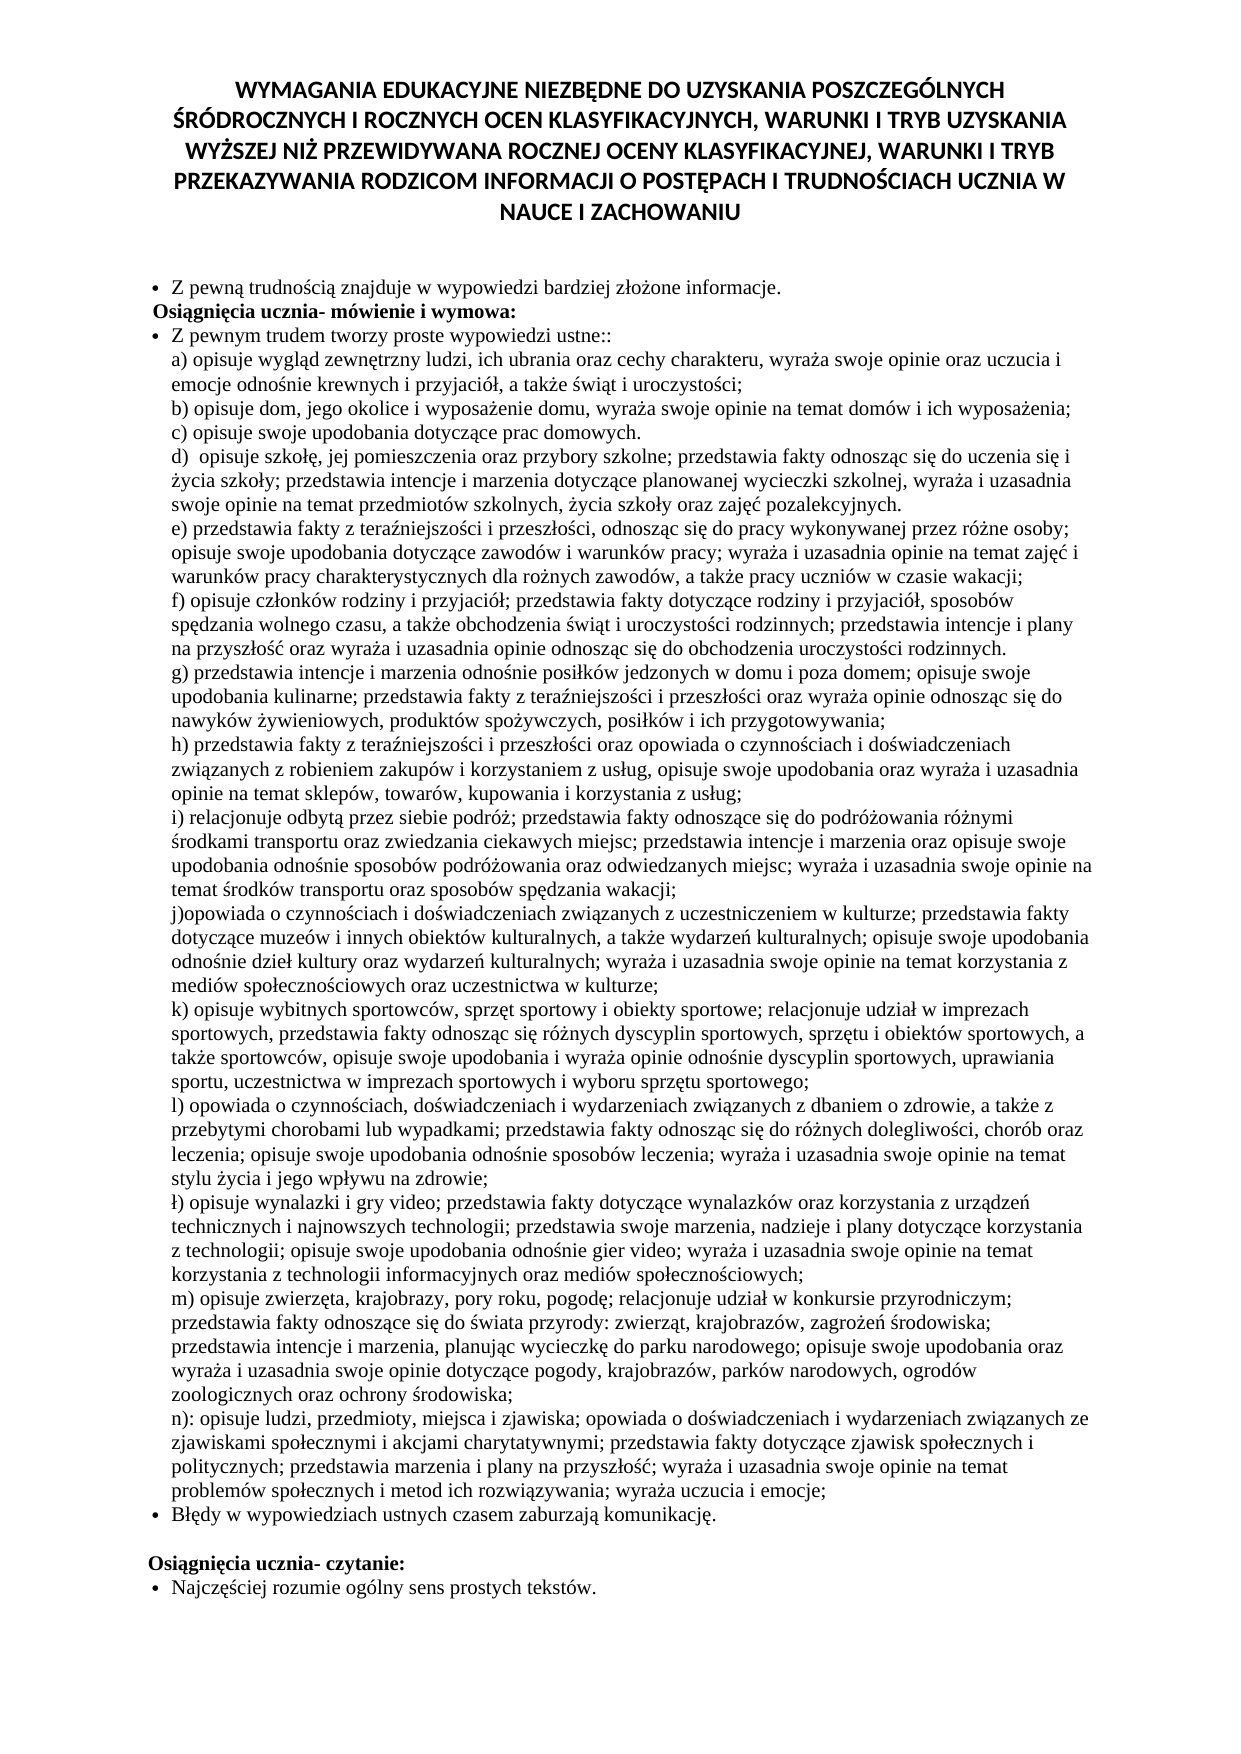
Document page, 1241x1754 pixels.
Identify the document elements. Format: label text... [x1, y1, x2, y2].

list Z pewnym trudem tworzy proste wypowiedzi ustne:: [152, 323, 1093, 347]
text f) opisuje członków rodziny i przyjaciół; przedstawia fakty dotyczące rodziny i przyjaciół, sposobów spędzania wolnego czasu, a także obchodzenia świąt i uroczystości rodzinnych; przedstawia intencje i plany na przyszłość oraz wyraża i uzasadnia opinie odnosząc się do obchodzenia uroczystości rodzinnych. [171, 588, 1093, 660]
text i) relacjonuje odbytą przez siebie podróż; przedstawia fakty odnoszące się do podróżowania różnymi środkami transportu oraz zwiedzania ciekawych miejsc; przedstawia intencje i marzenia oraz opisuje swoje upodobania odnośnie sposobów podróżowania oraz odwiedzanych miejsc; wyraża i uzasadnia swoje opinie na temat środków transportu oraz sposobów spędzania wakacji; [171, 804, 1093, 901]
text d) opisuje szkołę, jej pomieszczenia oraz przybory szkolne; przedstawia fakty odnosząc się do uczenia się i życia szkoły; przedstawia intencje i marzenia dotyczące planowanej wycieczki szkolnej, wyraża i uzasadnia swoje opinie na temat przedmiotów szkolnych, życia szkoły oraz zajęć pozalekcyjnych. [171, 444, 1093, 516]
text j)opowiada o czynnościach i doświadczeniach związanych z uczestniczeniem w kulturze; przedstawia fakty dotyczące muzeów i innych obiektów kulturalnych, a także wydarzeń kulturalnych; opisuje swoje upodobania odnośnie dzieł kultury oraz wydarzeń kulturalnych; wyraża i uzasadnia swoje opinie na temat korzystania z mediów społecznościowych oraz uczestnictwa w kulturze; [171, 901, 1093, 997]
text Osiągnięcia ucznia- czytanie: [148, 1551, 1093, 1574]
text m) opisuje zwierzęta, krajobrazy, pory roku, pogodę; relacjonuje udział w konkursie przyrodniczym; przedstawia fakty odnoszące się do świata przyrody: zwierząt, krajobrazów, zagrożeń środowiska; przedstawia intencje i marzenia, planując wycieczkę do parku narodowego; opisuje swoje upodobania oraz wyraża i uzasadnia swoje opinie dotyczące pogody, krajobrazów, parków narodowych, ogrodów zoologicznych oraz ochrony środowiska; [171, 1286, 1093, 1406]
text h) przedstawia fakty z teraźniejszości i przeszłości oraz opowiada o czynnościach i doświadczeniach związanych z robieniem zakupów i korzystaniem z usług, opisuje swoje upodobania oraz wyraża i uzasadnia opinie na temat sklepów, towarów, kupowania i korzystania z usług; [171, 732, 1093, 804]
list Najczęściej rozumie ogólny sens prostych tekstów. [152, 1574, 1093, 1599]
text k) opisuje wybitnych sportowców, sprzęt sportowy i obiekty sportowe; relacjonuje udział w imprezach sportowych, przedstawia fakty odnosząc się różnych dyscyplin sportowych, sprzętu i obiektów sportowych, a także sportowców, opisuje swoje upodobania i wyraża opinie odnośnie dyscyplin sportowych, uprawiania sportu, uczestnictwa w imprezach sportowych i wyboru sprzętu sportowego; [171, 997, 1093, 1093]
text b) opisuje dom, jego okolice i wyposażenie domu, wyraża swoje opinie na temat domów i ich wyposażenia; [171, 396, 1093, 419]
list Błędy w wypowiedziach ustnych czasem zaburzają komunikację. [152, 1502, 1093, 1526]
text ł) opisuje wynalazki i gry video; przedstawia fakty dotyczące wynalazków oraz korzystania z urządzeń technicznych i najnowszych technologii; przedstawia swoje marzenia, nadzieje i plany dotyczące korzystania z technologii; opisuje swoje upodobania odnośnie gier video; wyraża i uzasadnia swoje opinie na temat korzystania z technologii informacyjnych oraz mediów społecznościowych; [171, 1189, 1093, 1286]
text e) przedstawia fakty z teraźniejszości i przeszłości, odnosząc się do pracy wykonywanej przez różne osoby; opisuje swoje upodobania dotyczące zawodów i warunków pracy; wyraża i uzasadnia opinie na temat zajęć i warunków pracy charakterystycznych dla rożnych zawodów, a także pracy uczniów w czasie wakacji; [171, 516, 1093, 588]
text Osiągnięcia ucznia- mówienie i wymowa: [152, 299, 1093, 323]
text a) opisuje wygląd zewnętrzny ludzi, ich ubrania oraz cechy charakteru, wyraża swoje opinie oraz uczucia i emocje odnośnie krewnych i przyjaciół, a także świąt i uroczystości; [171, 347, 1093, 396]
text c) opisuje swoje upodobania dotyczące prac domowych. [171, 419, 1093, 444]
text n): opisuje ludzi, przedmioty, miejsca i zjawiska; opowiada o doświadczeniach i wydarzeniach związanych ze zjawiskami społecznymi i akcjami charytatywnymi; przedstawia fakty dotyczące zjawisk społecznych i politycznych; przedstawia marzenia i plany na przyszłość; wyraża i uzasadnia swoje opinie na temat problemów społecznych i metod ich rozwiązywania; wyraża uczucia i emocje; [171, 1406, 1093, 1502]
list Z pewną trudnością znajduje w wypowiedzi bardziej złożone informacje. [152, 275, 1093, 299]
text l) opowiada o czynnościach, doświadczeniach i wydarzeniach związanych z dbaniem o zdrowie, a także z przebytymi chorobami lub wypadkami; przedstawia fakty odnosząc się do różnych dolegliwości, chorób oraz leczenia; opisuje swoje upodobania odnośnie sposobów leczenia; wyraża i uzasadnia swoje opinie na temat stylu życia i jego wpływu na zdrowie; [171, 1093, 1093, 1189]
text g) przedstawia intencje i marzenia odnośnie posiłków jedzonych w domu i poza domem; opisuje swoje upodobania kulinarne; przedstawia fakty z teraźniejszości i przeszłości oraz wyraża opinie odnosząc się do nawyków żywieniowych, produktów spożywczych, posiłków i ich przygotowywania; [171, 660, 1093, 732]
